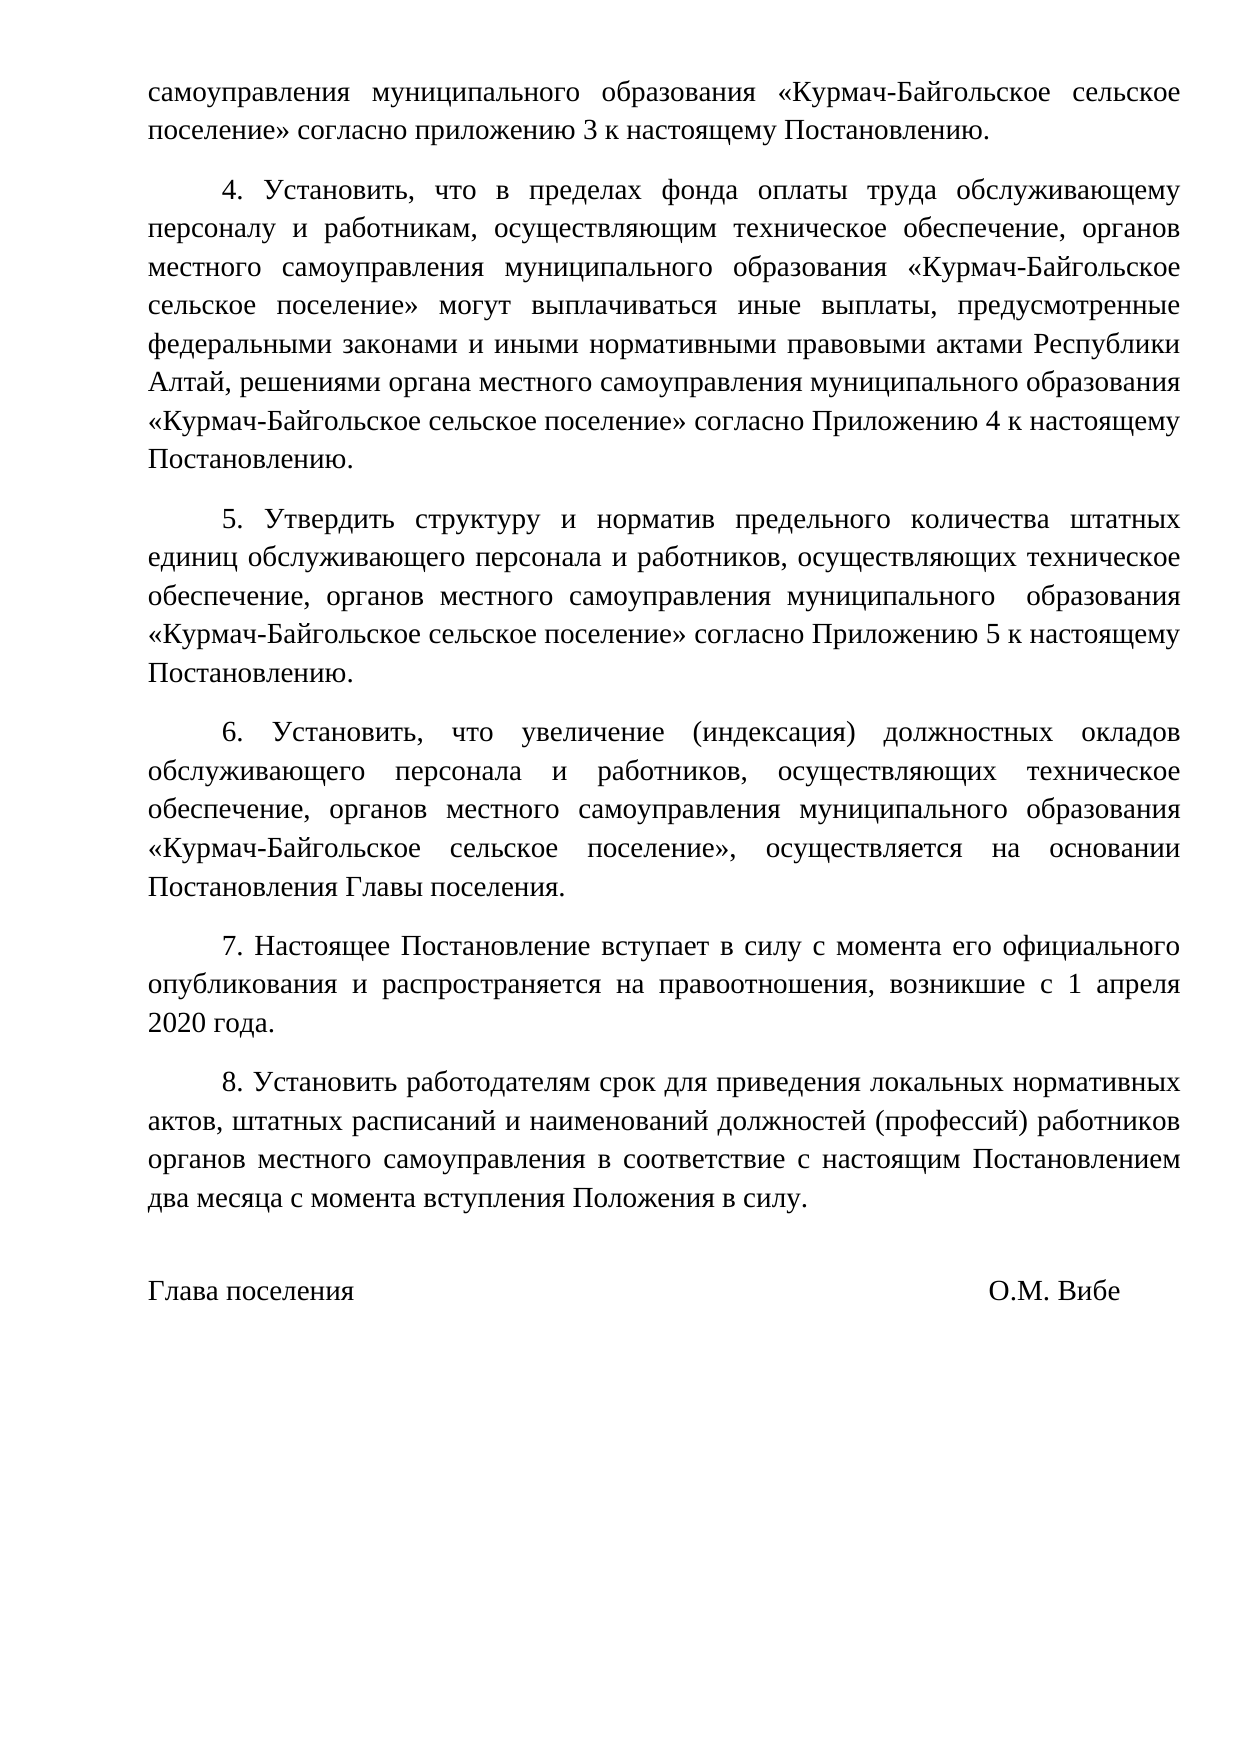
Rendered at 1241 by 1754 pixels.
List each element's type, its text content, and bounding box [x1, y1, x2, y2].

text 5. Утвердить структуру и норматив предельного количества штатных единиц обслуживающего персонала и работников, осуществляющих техническое обеспечение, органов местного самоуправления муниципального образования «Курмач-Байгольское сельское поселение» согласно Приложению 5 к настоящему Постановлению. [148, 501, 1181, 689]
text 4. Установить, что в пределах фонда оплаты труда обслуживающему персоналу и работникам, осуществляющим техническое обеспечение, органов местного самоуправления муниципального образования «Курмач-Байгольское сельское поселение» могут выплачиваться иные выплаты, предусмотренные федеральными законами и иными нормативными правовыми актами Республики Алтай, решениями органа местного самоуправления муниципального образования «Курмач-Байгольское сельское поселение» согласно Приложению 4 к настоящему Постановлению. [148, 172, 1181, 475]
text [148, 74, 1181, 146]
text 8. Установить работодателям срок для приведения локальных нормативных актов, штатных расписаний и наименований должностей (профессий) работников органов местного самоуправления в соответствие с настоящим Постановлением два месяца с момента вступления Положения в силу. [148, 1064, 1181, 1214]
text 7. Настоящее Постановление вступает в силу с момента его официального опубликования и распространяется на правоотношения, возникшие с 1 апреля 2020 года. [148, 928, 1181, 1039]
text 6. Установить, что увеличение (индексация) должностных окладов обслуживающего персонала и работников, осуществляющих техническое обеспечение, органов местного самоуправления муниципального образования «Курмач-Байгольское сельское поселение», осуществляется на основании Постановления Главы поселения. [148, 714, 1181, 902]
text Глава поселения О.М. Вибе [148, 1273, 1137, 1307]
